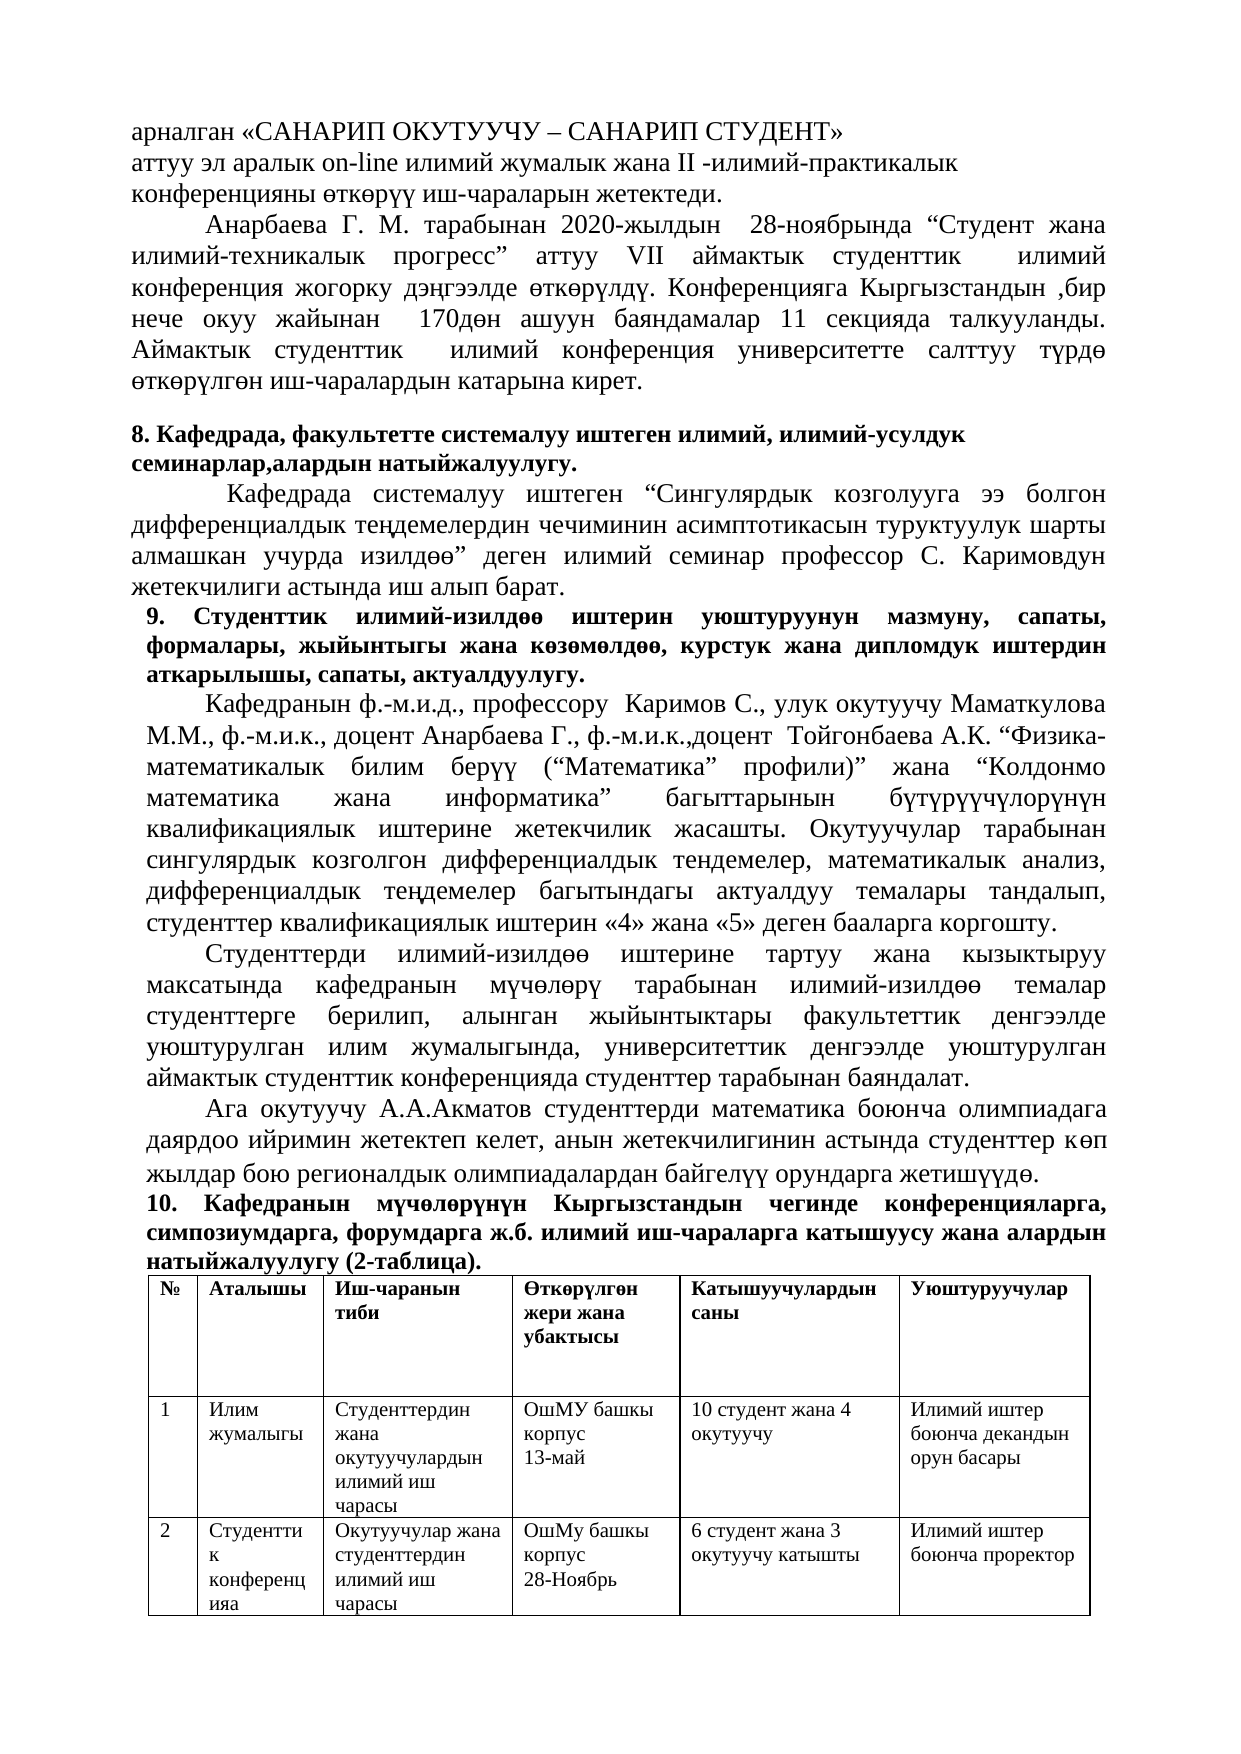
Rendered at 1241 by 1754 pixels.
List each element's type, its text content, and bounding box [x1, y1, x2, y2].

table_header Уюштуруучулар [900, 1276, 1089, 1396]
table_cell Илимий иштер боюнча проректор [900, 1518, 1089, 1614]
text Кафедрада системалуу иштеген “Сингулярдык козголууга ээ болгон дифференциалдык теңдемелердин чечиминин асимптотикасын туруктуулук шарты алмашкан учурда изилдөө” деген илимий семинар профессор С. Каримовдун жетекчилиги астында иш алып барат. [131, 477, 1107, 601]
table_header Иш-чаранын тиби [324, 1276, 512, 1396]
table_header Аталышы [198, 1276, 323, 1396]
table_header № [149, 1276, 197, 1396]
table_cell Илимий иштер боюнча декандын орун басары [900, 1397, 1089, 1517]
table_cell Студенттик конференцияа [198, 1518, 323, 1614]
text Кафедранын ф.-м.и.д., профессору Каримов С., улук окутуучу Маматкулова М.М., ф.-м.и.к., доцент Анарбаева Г., ф.-м.и.к.,доцент Тойгонбаева А.К. “Физика-математикалык билим берүү (“Математика” профили)” жана “Колдонмо математика жана информатика” багыттарынын бүтүрүүчүлорүнүн квалификациялык иштерине жетекчилик жасашты. Окутуучулар тарабынан сингулярдык козголгон дифференциалдык тендемелер, математикалык анализ, дифференциалдык теңдемелер багытындагы актуалдуу темалары тандалып, студенттер квалификациялык иштерин «4» жана «5» деген бааларга коргошту. [146, 688, 1107, 937]
table_cell 2 [149, 1518, 197, 1614]
table_cell Окутуучулар жана студенттердин илимий иш чарасы [324, 1518, 512, 1614]
table_cell ОшМу башкы корпус 28-Ноябрь [513, 1518, 679, 1614]
table_cell Илим жумалыгы [198, 1397, 323, 1517]
list Студенттерди илимий-изилдөө иштерине тартуу жана кызыктыруу максатында кафедранын мүчөлөрү тарабынан илимий-изилдөө темалар студенттерге берилип, алынган жыйынтыктары факультеттик денгээлде уюштурулган илим жумалыгында, университеттик денгээлде уюштурулган аймактык студенттик конференцияда студенттер тарабынан баяндалат. [145, 937, 1107, 1092]
table_cell 1 [149, 1397, 197, 1517]
table_header Өткөрүлгөн жери жана убактысы [513, 1276, 679, 1396]
text 8. Кафедрада, факультетте системалуу иштеген илимий, илимий-усулдук семинарлар,алардын натыйжалуулугу. [131, 419, 1107, 477]
text 9. Студенттик илимий-изилдөө иштерин уюштуруунун мазмуну, сапаты, формалары, жыйынтыгы жана көзөмөлдөө, курстук жана дипломдук иштердин аткарылышы, сапаты, актуалдуулугу. [146, 601, 1107, 688]
text Ага окутуучу А.А.Акматов студенттерди математика боюнча олимпиадага даярдоо ийримин жетектеп келет, анын жетекчилигинин астында студенттер көп жылдар бою регионалдык олимпиадалардан байгелүү орундарга жетишүүдө. [146, 1092, 1107, 1188]
text Анарбаева Г. М. тарабынан 2020-жылдын 28-ноябрында “Студент жана илимий-техникалык прогресс” аттуу VII аймактык студенттик илимий конференция жогорку дэңгээлде өткөрүлдү. Конференцияга Кыргызстандын ,бир нече окуу жайынан 170дөн ашуун баяндамалар 11 секцияда талкууланды. Аймактык студенттик илимий конференция университетте салттуу түрдө өткөрүлгөн иш-чаралардын катарына кирет. [131, 208, 1107, 395]
table_header Катышуучулардын саны [681, 1276, 899, 1396]
table_cell 10 студент жана 4 окутуучу [681, 1397, 899, 1517]
text 10. Кафедранын мүчөлөрүнүн Кыргызстандын чегинде конференцияларга, симпозиумдарга, форумдарга ж.б. илимий иш-чараларга катышуусу жана алардын натыйжалуулугу (2-таблица). [146, 1188, 1107, 1274]
table_cell ОшМУ башкы корпус 13-май [513, 1397, 679, 1517]
table_cell Студенттердин жана окутуучулардын илимий иш чарасы [324, 1397, 512, 1517]
table_cell 6 студент жана 3 окутуучу катышты [681, 1518, 899, 1614]
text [131, 115, 1107, 208]
